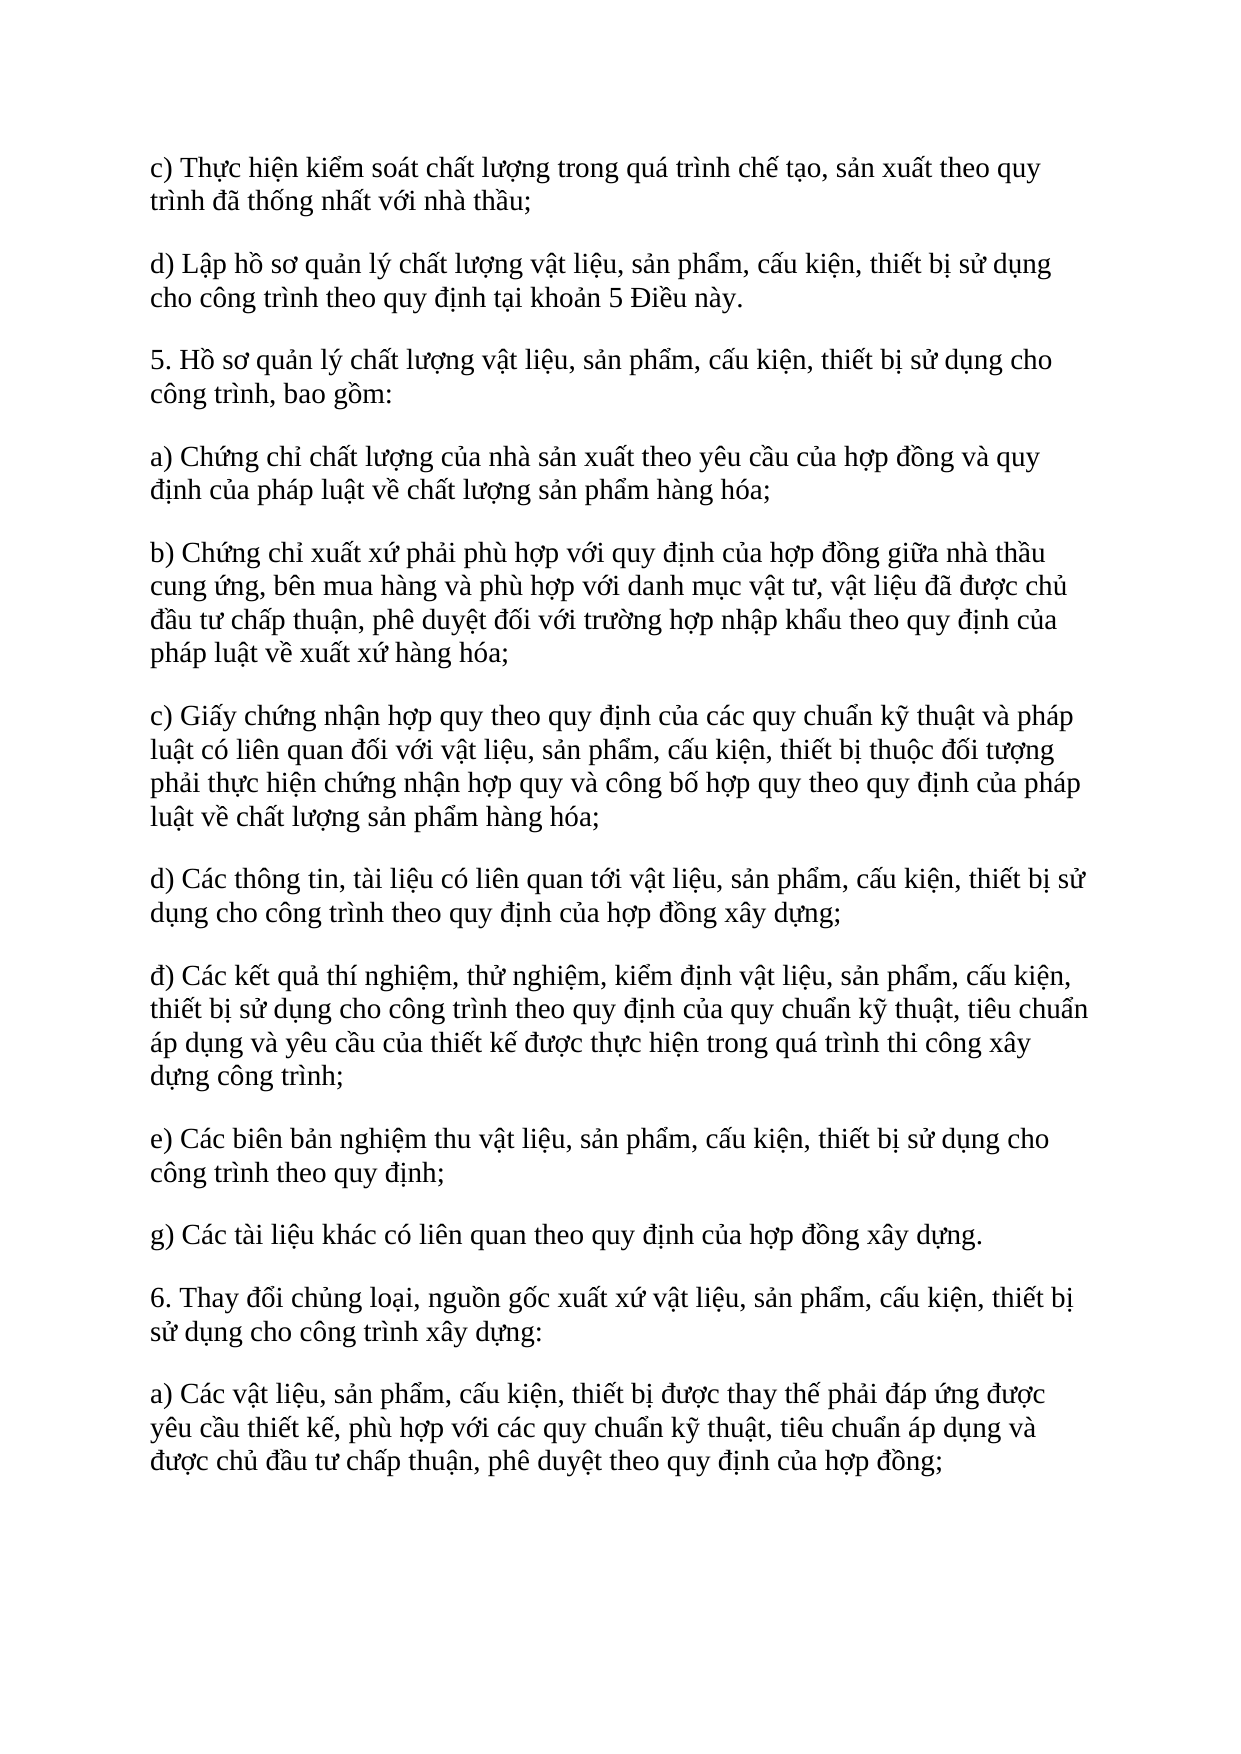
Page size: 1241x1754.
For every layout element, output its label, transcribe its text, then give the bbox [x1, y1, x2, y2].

text g) Các tài liệu khác có liên quan theo quy định của hợp đồng xây dựng. [150, 1217, 1090, 1251]
text b) Chứng chỉ xuất xứ phải phù hợp với quy định của hợp đồng giữa nhà thầu cung ứng, bên mua hàng và phù hợp với danh mục vật tư, vật liệu đã được chủ đầu tư chấp thuận, phê duyệt đối với trường hợp nhập khẩu theo quy định của pháp luật về xuất xứ hàng hóa; [150, 535, 1090, 669]
text a) Các vật liệu, sản phẩm, cấu kiện, thiết bị được thay thế phải đáp ứng được yêu cầu thiết kế, phù hợp với các quy chuẩn kỹ thuật, tiêu chuẩn áp dụng và được chủ đầu tư chấp thuận, phê duyệt theo quy định của hợp đồng; [150, 1376, 1090, 1477]
text 6. Thay đổi chủng loại, nguồn gốc xuất xứ vật liệu, sản phẩm, cấu kiện, thiết bị sử dụng cho công trình xây dựng: [150, 1280, 1090, 1347]
text c) Thực hiện kiểm soát chất lượng trong quá trình chế tạo, sản xuất theo quy trình đã thống nhất với nhà thầu; [150, 150, 1090, 217]
text c) Giấy chứng nhận hợp quy theo quy định của các quy chuẩn kỹ thuật và pháp luật có liên quan đối với vật liệu, sản phẩm, cấu kiện, thiết bị thuộc đối tượng phải thực hiện chứng nhận hợp quy và công bố hợp quy theo quy định của pháp luật về chất lượng sản phẩm hàng hóa; [150, 698, 1090, 832]
text e) Các biên bản nghiệm thu vật liệu, sản phẩm, cấu kiện, thiết bị sử dụng cho công trình theo quy định; [150, 1121, 1090, 1188]
text đ) Các kết quả thí nghiệm, thử nghiệm, kiểm định vật liệu, sản phẩm, cấu kiện, thiết bị sử dụng cho công trình theo quy định của quy chuẩn kỹ thuật, tiêu chuẩn áp dụng và yêu cầu của thiết kế được thực hiện trong quá trình thi công xây dựng công trình; [150, 958, 1090, 1092]
text a) Chứng chỉ chất lượng của nhà sản xuất theo yêu cầu của hợp đồng và quy định của pháp luật về chất lượng sản phẩm hàng hóa; [150, 439, 1090, 506]
text d) Các thông tin, tài liệu có liên quan tới vật liệu, sản phẩm, cấu kiện, thiết bị sử dụng cho công trình theo quy định của hợp đồng xây dựng; [150, 862, 1090, 929]
text d) Lập hồ sơ quản lý chất lượng vật liệu, sản phẩm, cấu kiện, thiết bị sử dụng cho công trình theo quy định tại khoản 5 Điều này. [150, 246, 1090, 313]
text 5. Hồ sơ quản lý chất lượng vật liệu, sản phẩm, cấu kiện, thiết bị sử dụng cho công trình, bao gồm: [150, 342, 1090, 409]
